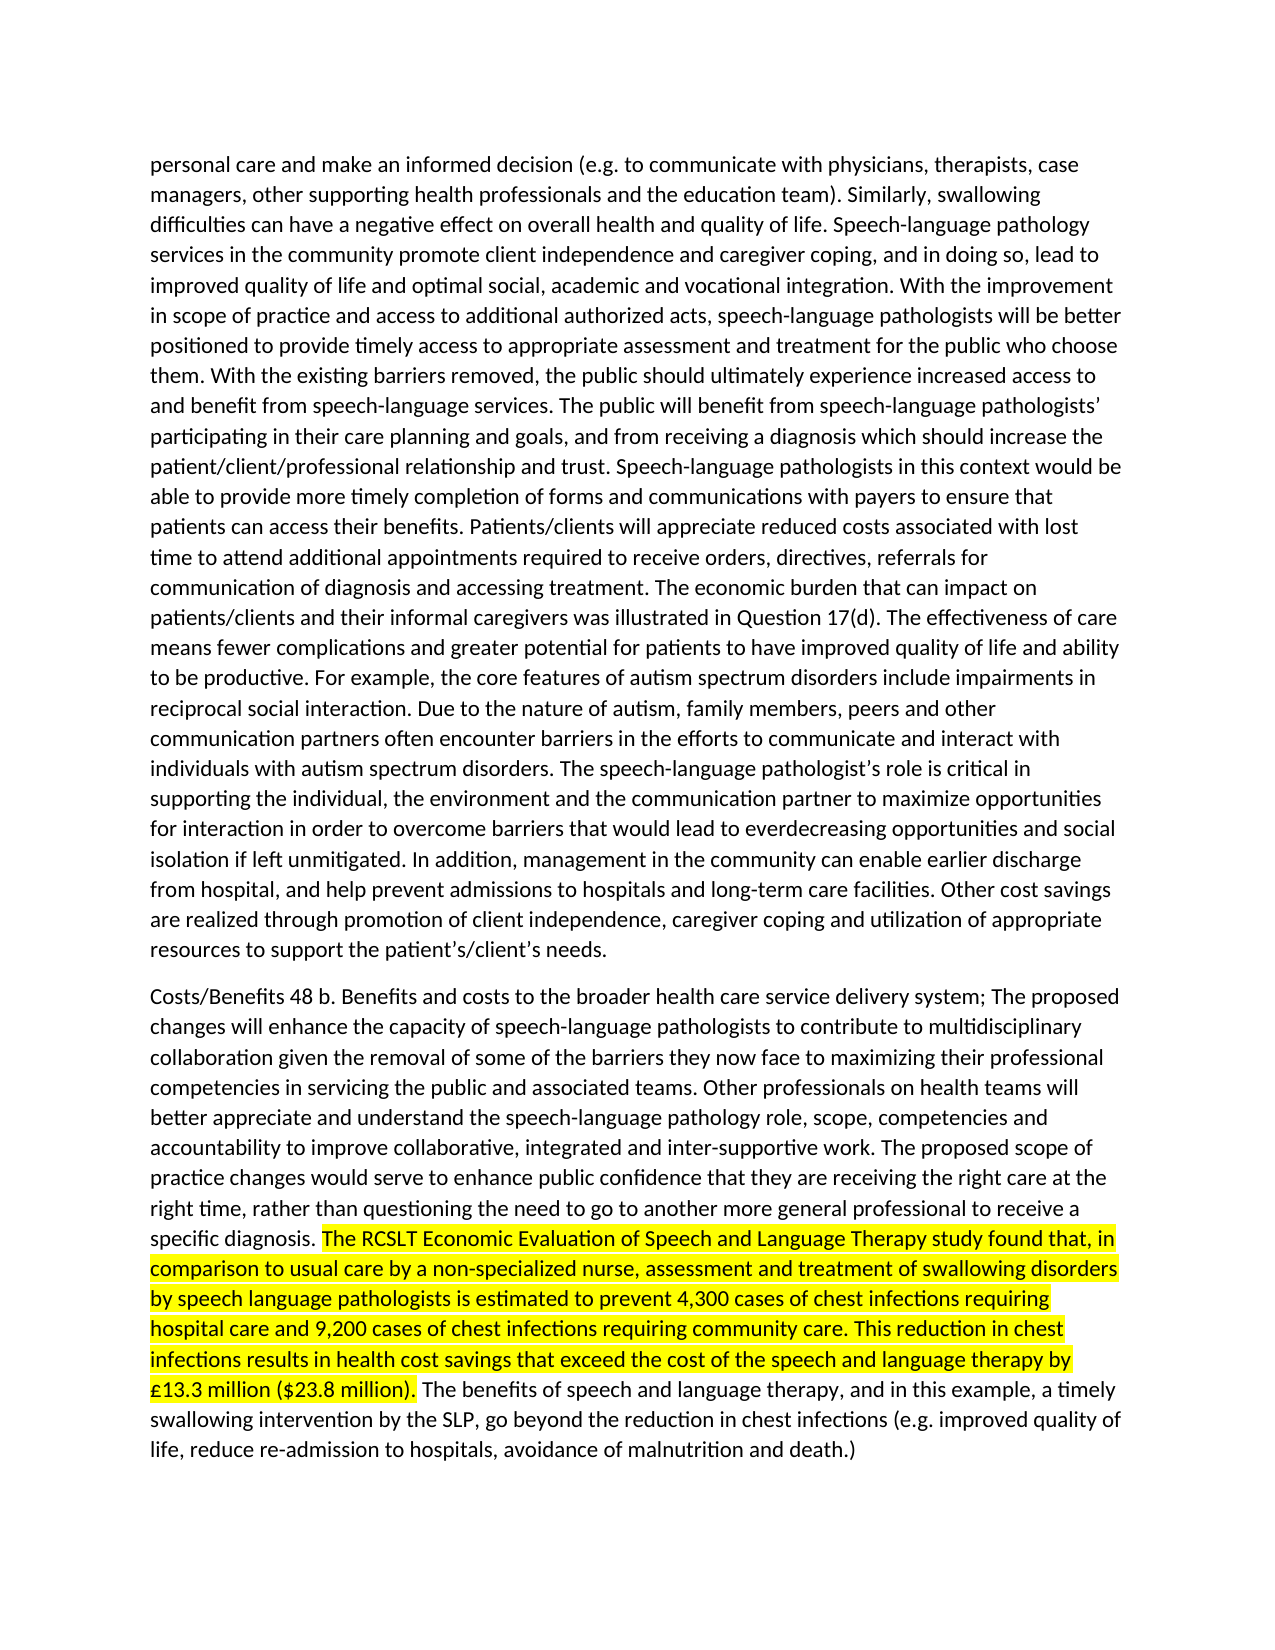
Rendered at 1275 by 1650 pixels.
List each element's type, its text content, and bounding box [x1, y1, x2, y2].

text Costs/Benefits 48 b. Benefits and costs to the broader health care service delivery system; The proposed changes will enhance the capacity of speech-language pathologists to contribute to multidisciplinary collaboration given the removal of some of the barriers they now face to maximizing their professional competencies in servicing the public and associated teams. Other professionals on health teams will better appreciate and understand the speech-language pathology role, scope, competencies and accountability to improve collaborative, integrated and inter-supportive work. The proposed scope of practice changes would serve to enhance public confidence that they are receiving the right care at the right time, rather than questioning the need to go to another more general professional to receive a specific diagnosis. The RCSLT Economic Evaluation of Speech and Language Therapy study found that, in comparison to usual care by a non-specialized nurse, assessment and treatment of swallowing disorders by speech language pathologists is estimated to prevent 4,300 cases of chest infections requiring hospital care and 9,200 cases of chest infections requiring community care. This reduction in chest infections results in health cost savings that exceed the cost of the speech and language therapy by £13.3 million ($23.8 million). The benefits of speech and language therapy, and in this example, a timely swallowing intervention by the SLP, go beyond the reduction in chest infections (e.g. improved quality of life, reduce re-admission to hospitals, avoidance of malnutrition and death.) [150, 982, 1125, 1463]
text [150, 150, 1125, 963]
